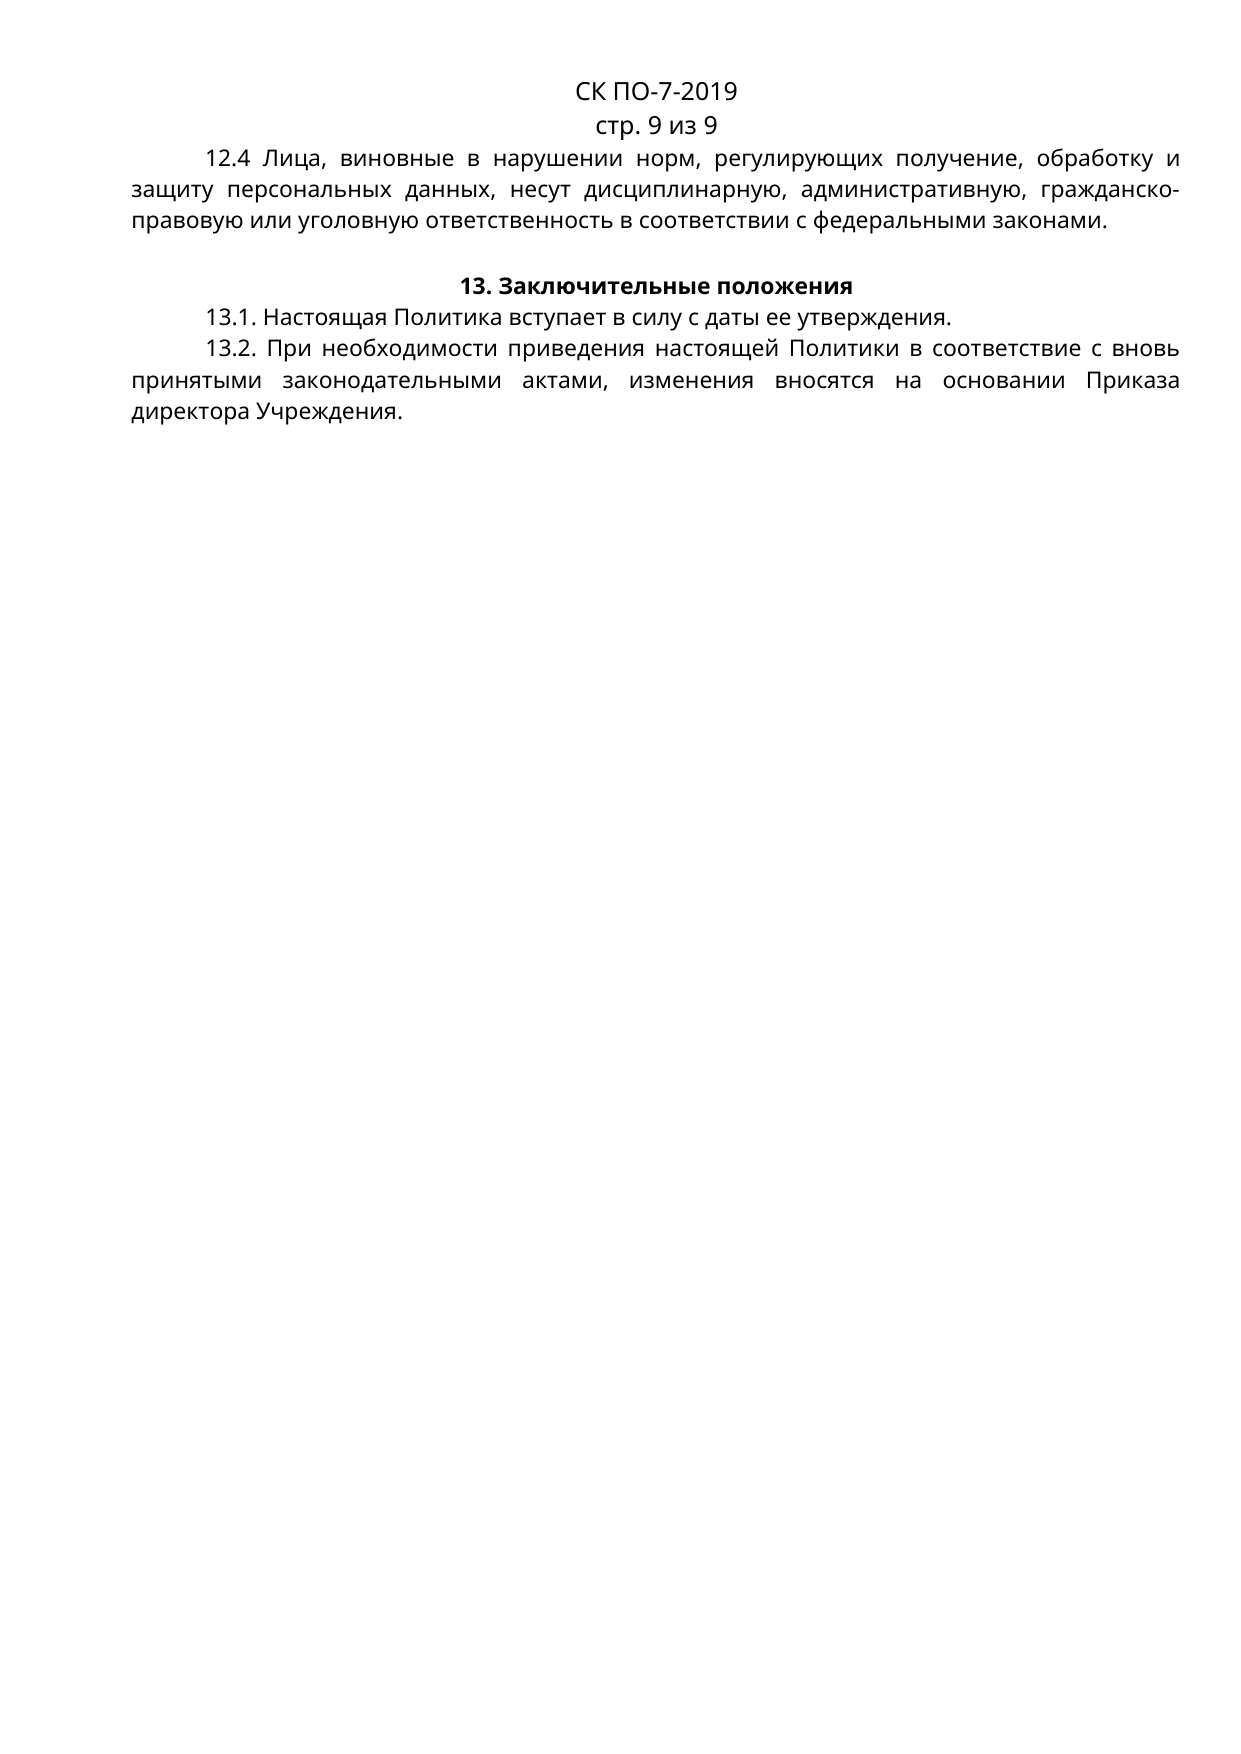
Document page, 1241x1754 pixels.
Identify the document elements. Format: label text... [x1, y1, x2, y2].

text 13. Заключительные положения [131, 270, 1181, 301]
text 13.2. При необходимости приведения настоящей Политики в соответствие с вновь принятыми законодательными актами, изменения вносятся на основании Приказа директора Учреждения. [131, 332, 1181, 426]
text 13.1. Настоящая Политика вступает в силу с даты ее утверждения. [131, 301, 1181, 332]
text 12.4 Лица, виновные в нарушении норм, регулирующих получение, обработку и защиту персональных данных, несут дисциплинарную, административную, гражданско-правовую или уголовную ответственность в соответствии с федеральными законами. [131, 142, 1181, 236]
